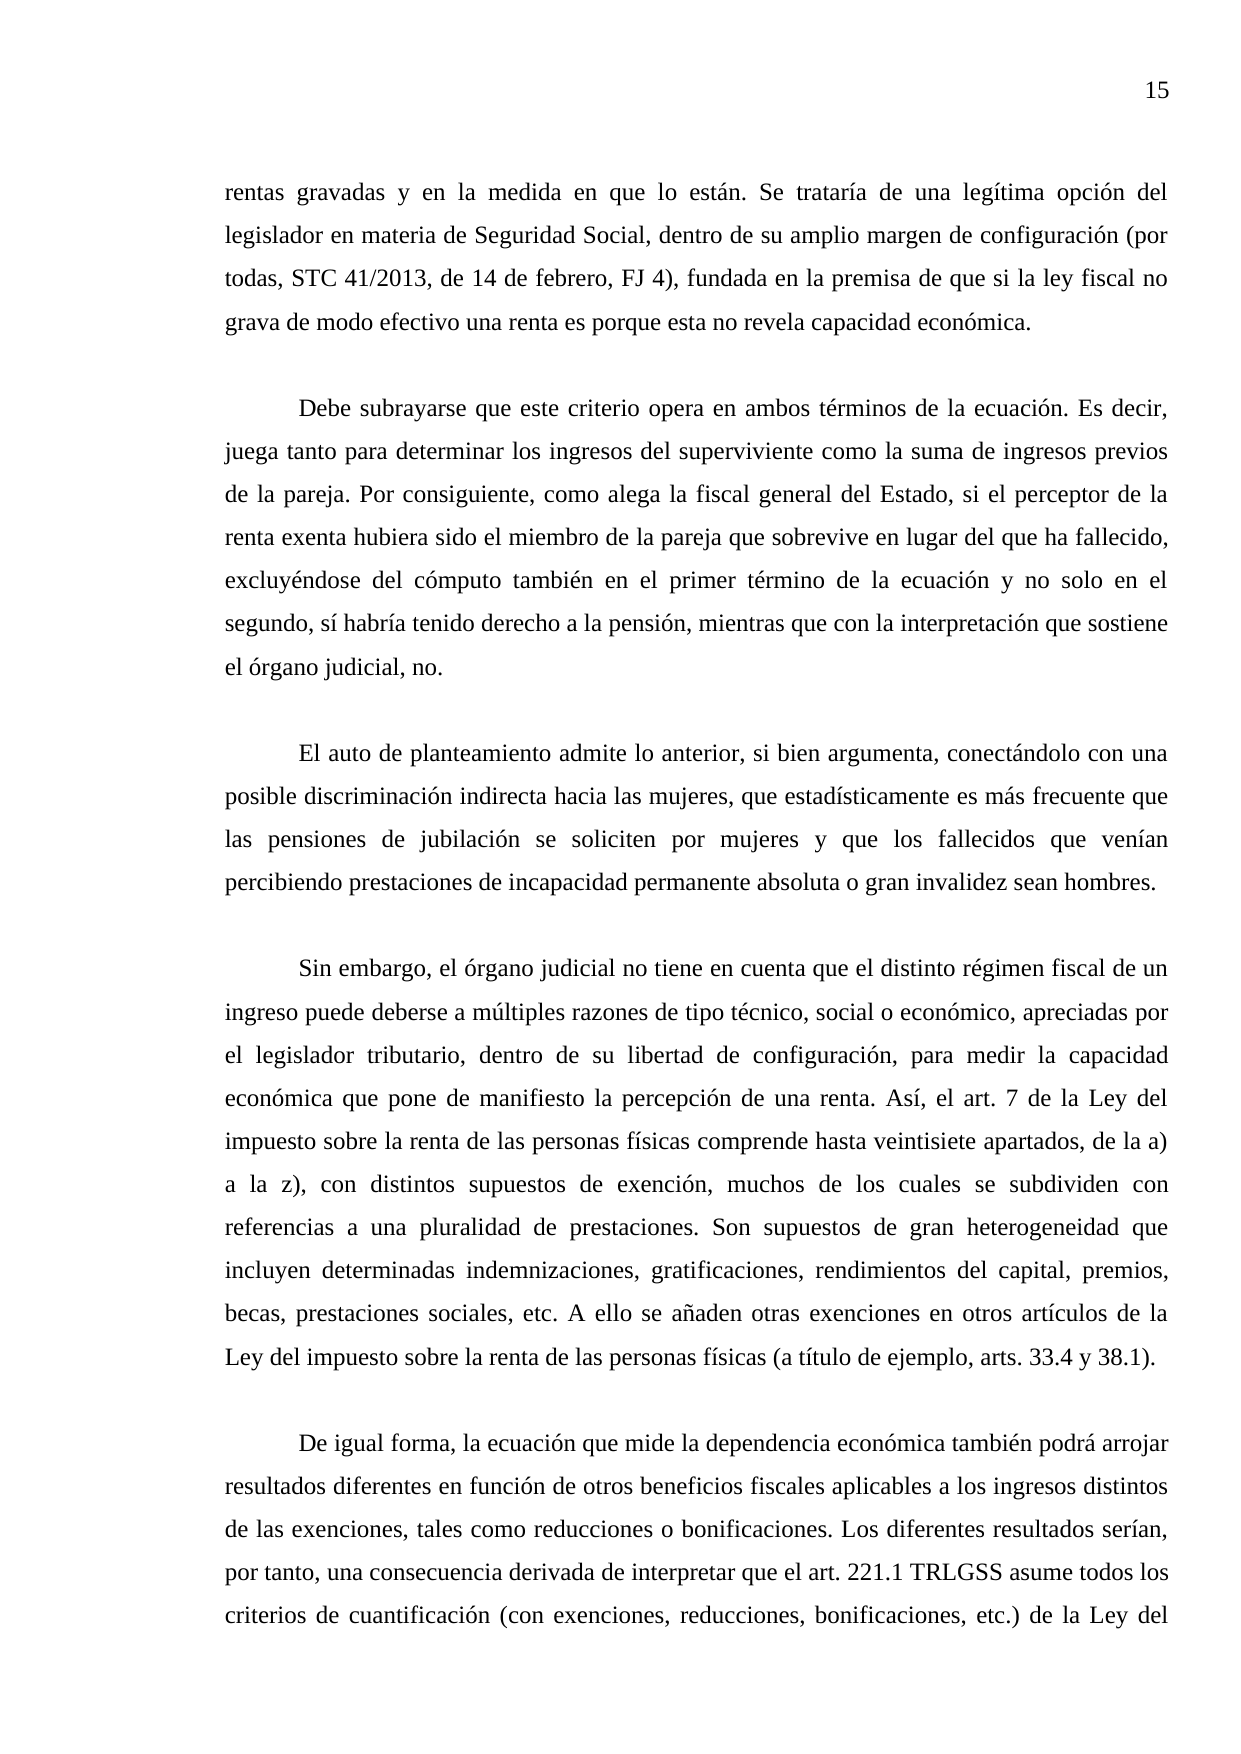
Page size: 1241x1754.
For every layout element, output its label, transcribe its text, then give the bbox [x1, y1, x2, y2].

text Sin embargo, el órgano judicial no tiene en cuenta que el distinto régimen fiscal de un ingreso puede deberse a múltiples razones de tipo técnico, social o económico, apreciadas por el legislador tributario, dentro de su libertad de configuración, para medir la capacidad económica que pone de manifiesto la percepción de una renta. Así, el art. 7 de la Ley del impuesto sobre la renta de las personas físicas comprende hasta veintisiete apartados, de la a) a la z), con distintos supuestos de exención, muchos de los cuales se subdividen con referencias a una pluralidad de prestaciones. Son supuestos de gran heterogeneidad que incluyen determinadas indemnizaciones, gratificaciones, rendimientos del capital, premios, becas, prestaciones sociales, etc. A ello se añaden otras exenciones en otros artículos de la Ley del impuesto sobre la renta de las personas físicas (a título de ejemplo, arts. 33.4 y 38.1). [224, 953, 1169, 1370]
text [224, 177, 1169, 335]
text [224, 1428, 1169, 1629]
text El auto de planteamiento admite lo anterior, si bien argumenta, conectándolo con una posible discriminación indirecta hacia las mujeres, que estadísticamente es más frecuente que las pensiones de jubilación se soliciten por mujeres y que los fallecidos que venían percibiendo prestaciones de incapacidad permanente absoluta o gran invalidez sean hombres. [224, 738, 1169, 896]
text Debe subrayarse que este criterio opera en ambos términos de la ecuación. Es decir, juega tanto para determinar los ingresos del superviviente como la suma de ingresos previos de la pareja. Por consiguiente, como alega la fiscal general del Estado, si el perceptor de la renta exenta hubiera sido el miembro de la pareja que sobrevive en lugar del que ha fallecido, excluyéndose del cómputo también en el primer término de la ecuación y no solo en el segundo, sí habría tenido derecho a la pensión, mientras que con la interpretación que sostiene el órgano judicial, no. [224, 393, 1169, 680]
